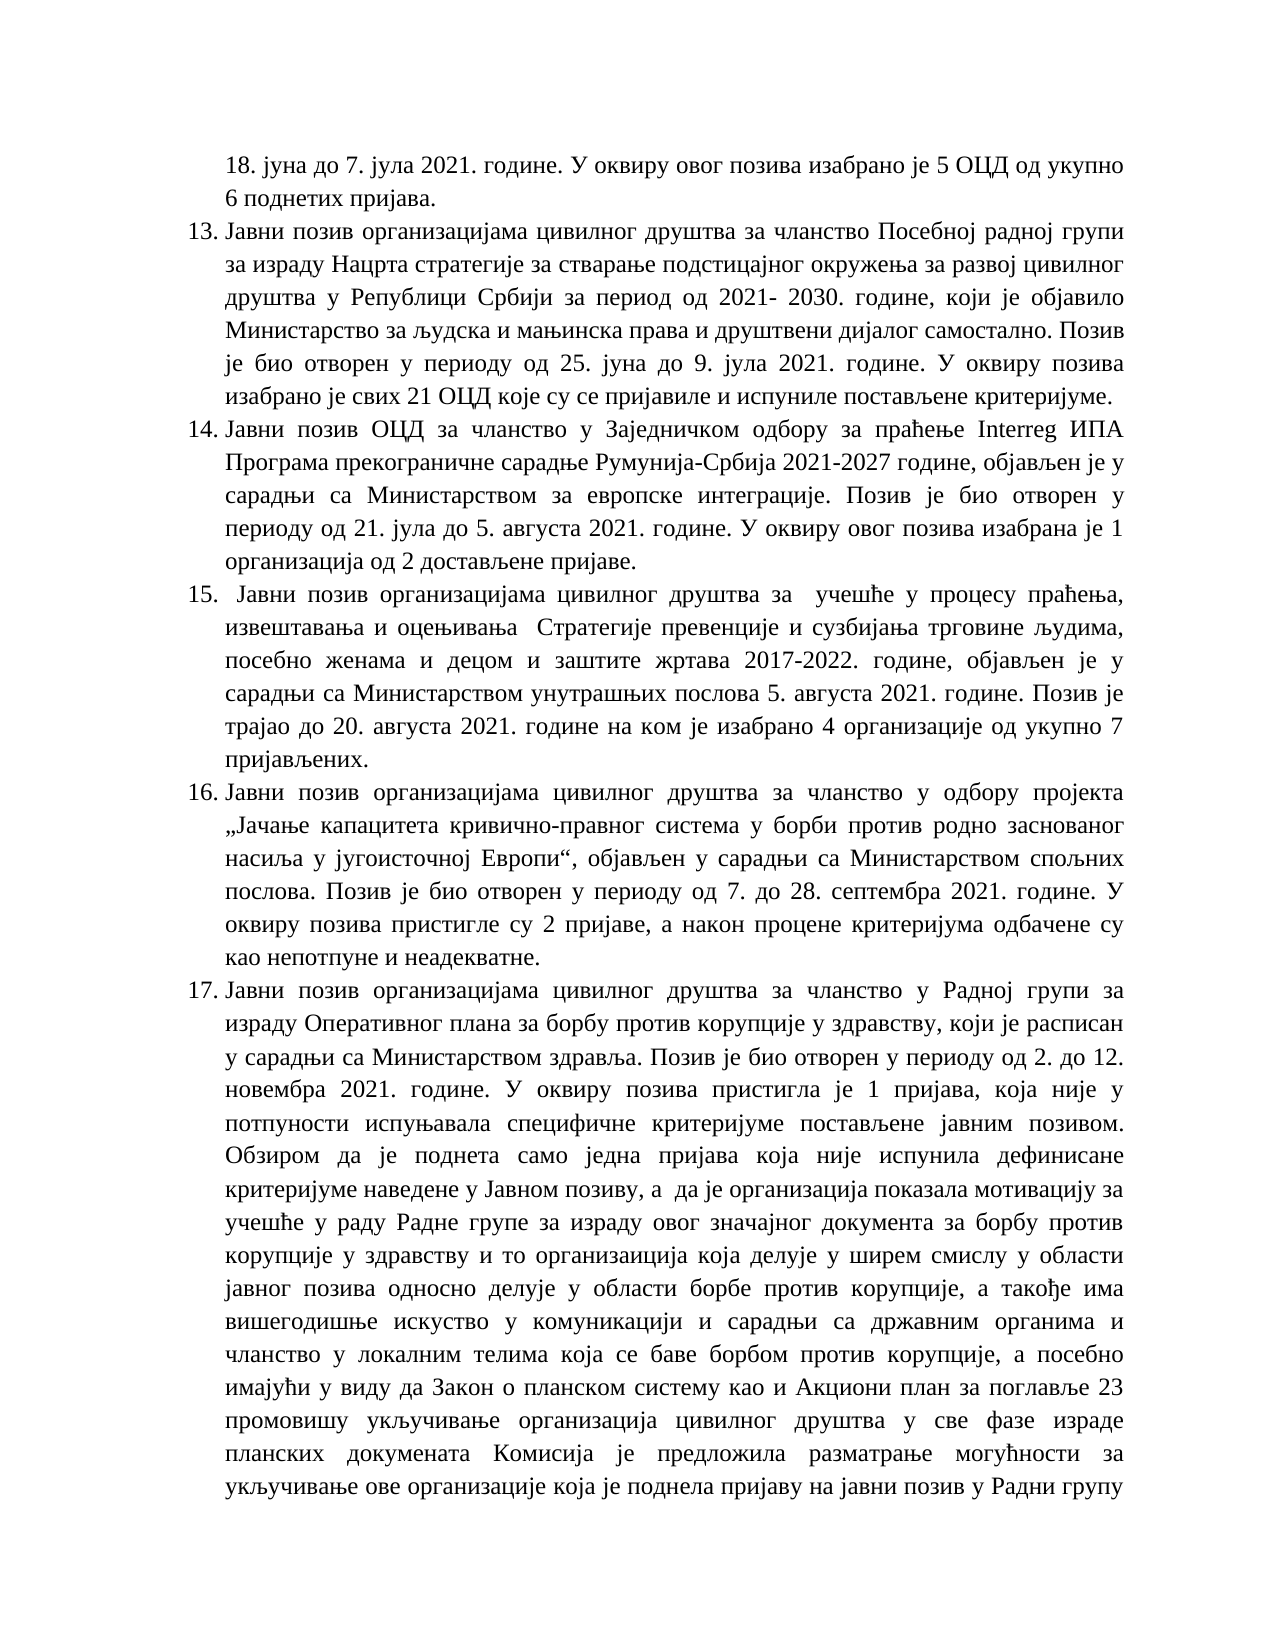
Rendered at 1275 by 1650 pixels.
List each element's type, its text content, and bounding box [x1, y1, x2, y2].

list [187, 976, 1125, 1499]
list Јавни позив организацијама цивилног друштва зa чланство у одбору пројекта „Јачање капацитета кривично-правног система у борби против родно заснованог насиља у југоисточној Европи“, објављен у сарадњи са Министарством спољних послова. Позив је био отворен у периоду од 7. до 28. септембра 2021. године. У оквиру позива пристигле су 2 пријаве, а након процене критеријума одбачене су као непотпуне и неадекватне. [187, 777, 1125, 971]
list Јавни позив ОЦД за чланство у Заједничком одбору за праћење Interreg ИПА Програма прекограничне сарадње Румунија-Србија 2021-2027 године, објављен је у сарадњи са Министарством за европске интеграције. Позив је био отворен у периоду од 21. јула до 5. августа 2021. године. У оквиру овог позива изабрана је 1 организација од 2 достављене пријаве. [187, 414, 1125, 575]
list Јавни позив организацијама цивилног друштва за учешће у процесу праћења, извештавања и оцењивања Стратегије превенције и сузбијања трговине људима, посебно женама и децом и заштите жртава 2017-2022. године, објављен је у сарадњи са Министарством унутрашњих послова 5. августа 2021. године. Позив је трајао до 20. августа 2021. године на ком је изабрано 4 организације од укупно 7 пријављених. [187, 579, 1125, 773]
list Јавни позив организацијама цивилног друштва за чланство Посебној радној групи за израду Нацрта стратегије за стварање подстицајног окружења за развој цивилног друштва у Републици Србији за период од 2021- 2030. године, који је објавило Министарство за људска и мањинска права и друштвени дијалог самостално. Позив је био отворен у периоду од 25. јуна до 9. јула 2021. године. У оквиру позива изабрано је свих 21 ОЦД које су се пријавиле и испуниле постављене критеријуме. [187, 216, 1125, 410]
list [187, 150, 1125, 212]
